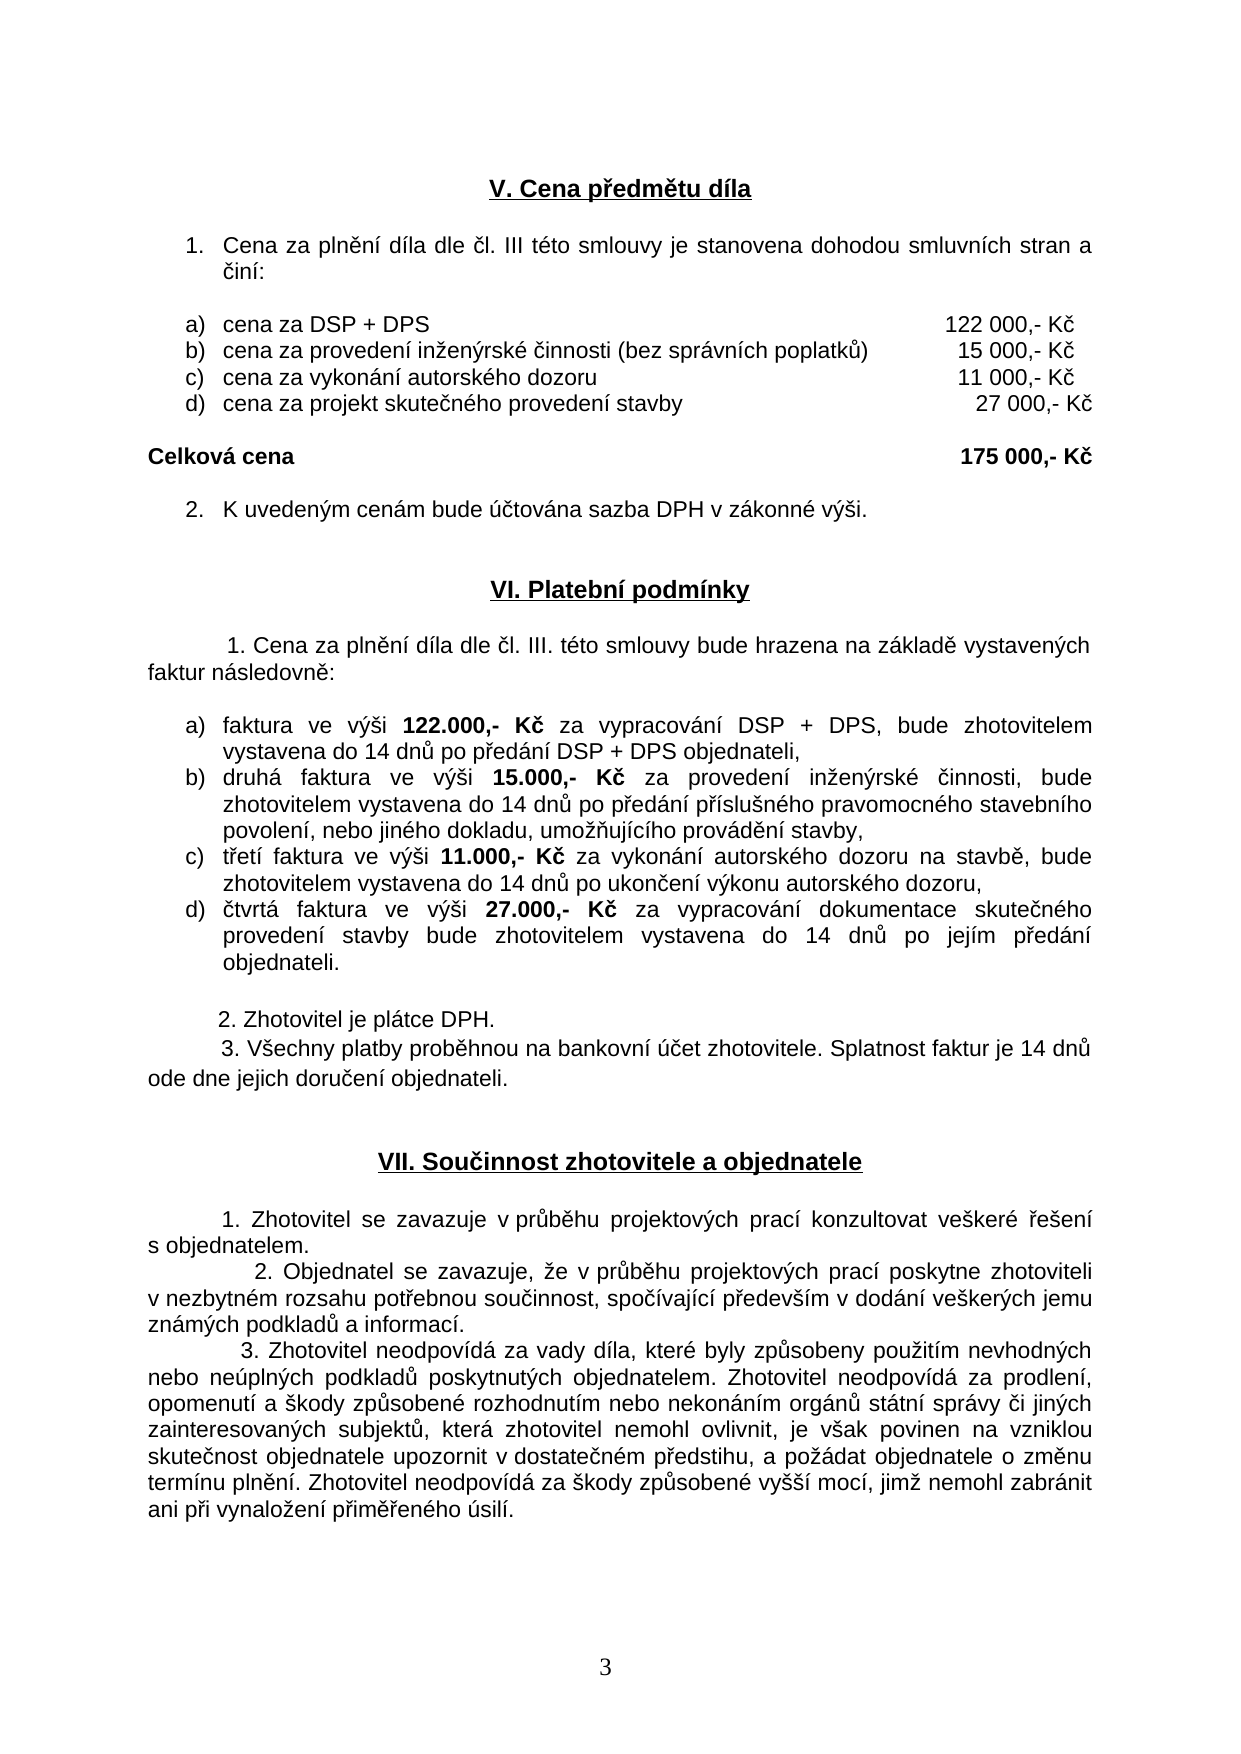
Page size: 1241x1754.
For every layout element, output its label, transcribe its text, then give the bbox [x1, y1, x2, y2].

text 2. Objednatel se zavazuje, že v průběhu projektových prací poskytne zhotoviteli v nezbytném rozsahu potřebnou součinnost, spočívající především v dodání veškerých jemu známých podkladů a informací. [148, 1258, 1092, 1337]
list cena za DSP + DPS 122 000,- Kč [185, 311, 1092, 337]
list cena za projekt skutečného provedení stavby 27 000,- Kč [185, 390, 1092, 416]
list 1. Cena za plnění díla dle čl. III. této smlouvy bude hrazena na základě vystavených faktur následovně: [148, 632, 1092, 685]
list Cena za plnění díla dle čl. III této smlouvy je stanovena dohodou smluvních stran a činí: [185, 232, 1092, 285]
list 2. Zhotovitel je plátce DPH. [148, 1004, 1092, 1033]
list druhá faktura ve výši 15.000,- Kč za provedení inženýrské činnosti, bude zhotovitelem vystavena do 14 dnů po předání příslušného pravomocného stavebního povolení, nebo jiného dokladu, umožňujícího provádění stavby, [185, 764, 1092, 843]
text Celková cena 175 000,- Kč [148, 443, 1092, 469]
text V. Cena předmětu díla [148, 174, 1092, 203]
text 3. Zhotovitel neodpovídá za vady díla, které byly způsobeny použitím nevhodných nebo neúplných podkladů poskytnutých objednatelem. Zhotovitel neodpovídá za prodlení, opomenutí a škody způsobené rozhodnutím nebo nekonáním orgánů státní správy či jiných zainteresovaných subjektů, která zhotovitel nemohl ovlivnit, je však povinen na vzniklou skutečnost objednatele upozornit v dostatečném předstihu, a požádat objednatele o změnu termínu plnění. Zhotovitel neodpovídá za škody způsobené vyšší mocí, jimž nemohl zabránit ani při vynaložení přiměřeného úsilí. [148, 1337, 1092, 1522]
text VI. Platební podmínky [148, 574, 1092, 603]
list K uvedeným cenám bude účtována sazba DPH v zákonné výši. [185, 496, 1092, 522]
list cena za provedení inženýrské činnosti (bez správních poplatků) 15 000,- Kč [185, 337, 1092, 364]
list VII. Součinnost zhotovitele a objednatele [148, 1147, 1092, 1176]
list čtvrtá faktura ve výši 27.000,- Kč za vypracování dokumentace skutečného provedení stavby bude zhotovitelem vystavena do 14 dnů po jejím předání objednateli. [185, 896, 1092, 975]
list cena za vykonání autorského dozoru 11 000,- Kč [185, 364, 1092, 390]
list třetí faktura ve výši 11.000,- Kč za vykonání autorského dozoru na stavbě, bude zhotovitelem vystavena do 14 dnů po ukončení výkonu autorského dozoru, [185, 843, 1092, 896]
list faktura ve výši 122.000,- Kč za vypracování DSP + DPS, bude zhotovitelem vystavena do 14 dnů po předání DSP + DPS objednateli, [185, 712, 1092, 764]
list 3. Všechny platby proběhnou na bankovní účet zhotovitele. Splatnost faktur je 14 dnů ode dne jejich doručení objednateli. [148, 1033, 1092, 1092]
text 1. Zhotovitel se zavazuje v průběhu projektových prací konzultovat veškeré řešení s objednatelem. [148, 1206, 1092, 1258]
